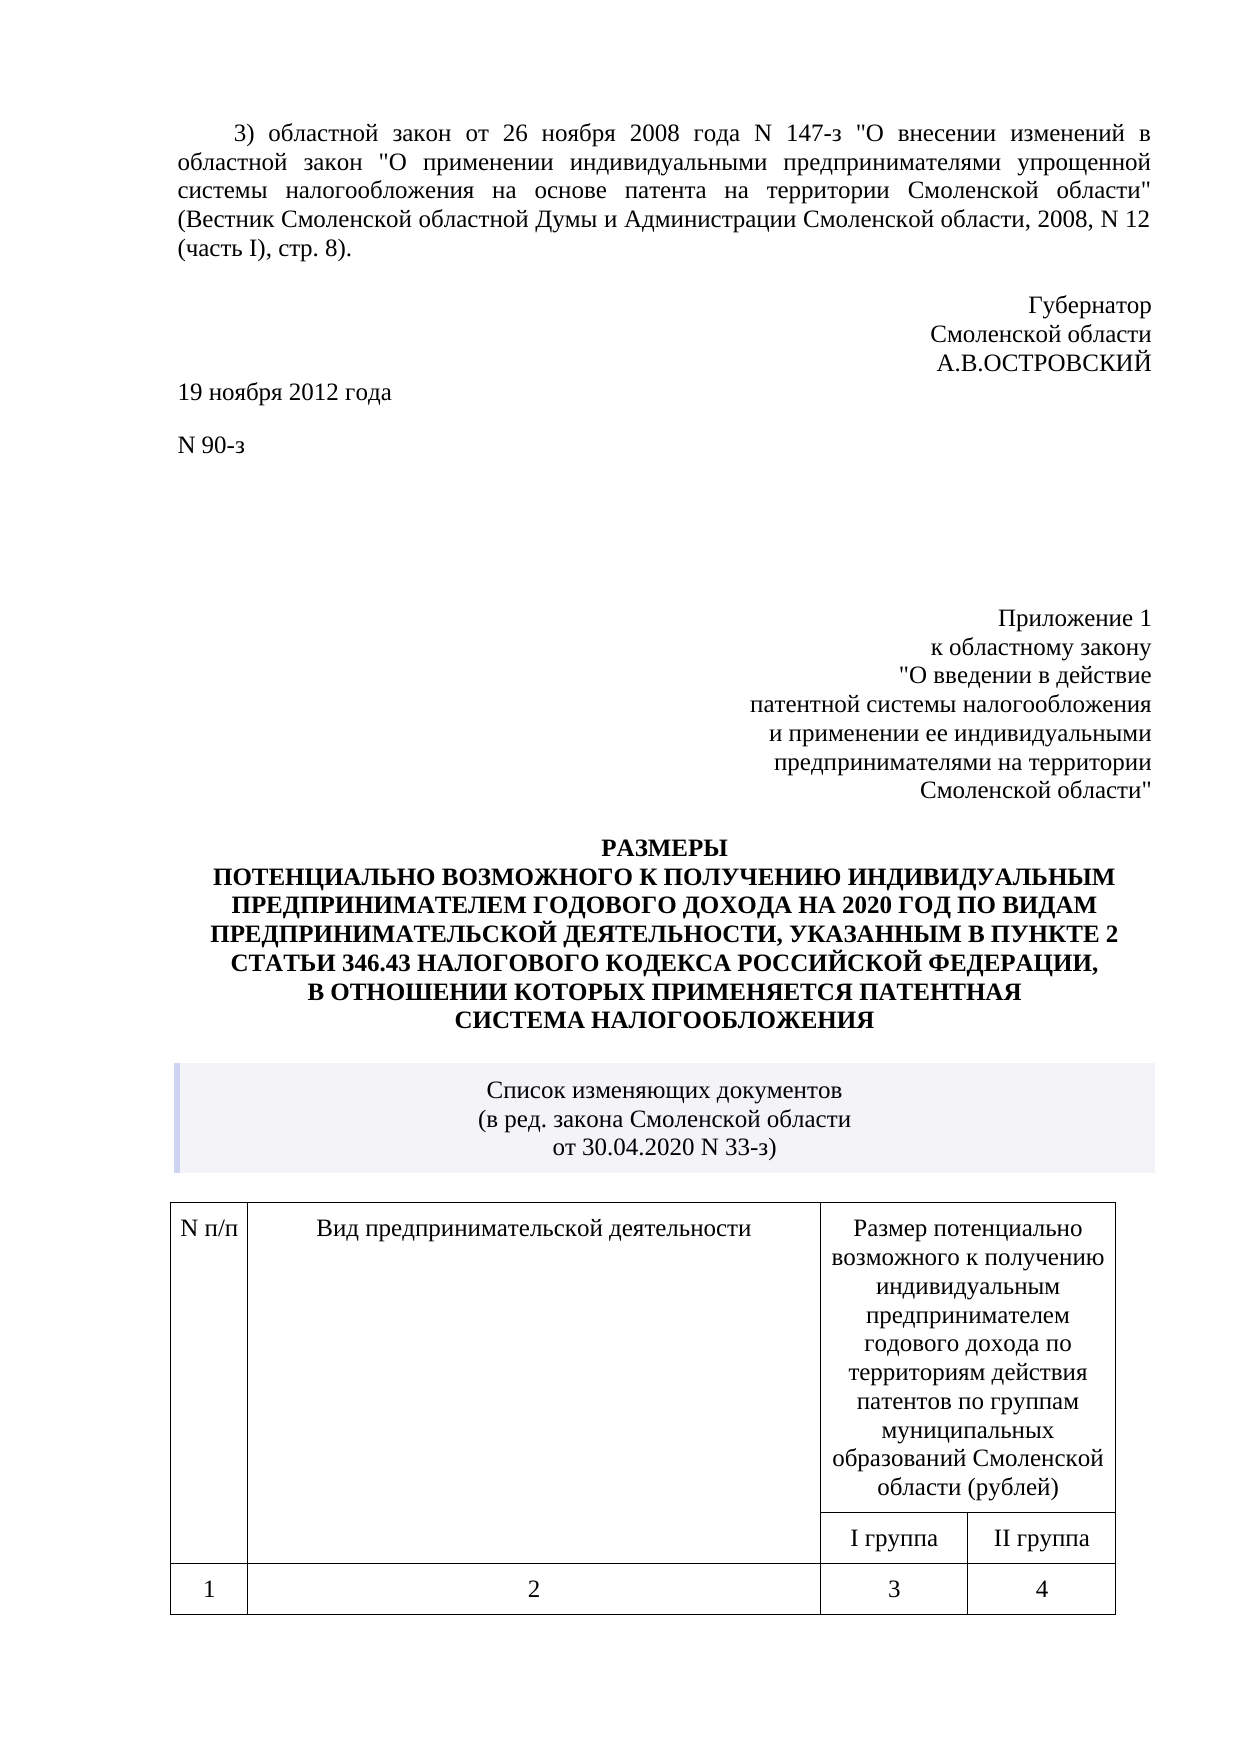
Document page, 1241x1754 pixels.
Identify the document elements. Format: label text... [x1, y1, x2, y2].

table_header N п/п [171, 1203, 247, 1563]
text к областному закону [177, 632, 1152, 661]
text А.В.ОСТРОВСКИЙ [177, 348, 1152, 377]
text Смоленской области" [177, 776, 1152, 804]
table_header Список изменяющих документов (в ред. закона Смоленской области от 30.04.2020 N 33-з) [180, 1063, 1149, 1173]
text 19 ноября 2012 года [177, 377, 1152, 406]
title СТАТЬИ 346.43 НАЛОГОВОГО КОДЕКСА РОССИЙСКОЙ ФЕДЕРАЦИИ, [177, 948, 1152, 977]
title РАЗМЕРЫ [177, 833, 1152, 862]
text Смоленской области [177, 319, 1152, 348]
table_cell 2 [248, 1564, 820, 1614]
text и применении ее индивидуальными [177, 718, 1152, 747]
title ПРЕДПРИНИМАТЕЛЬСКОЙ ДЕЯТЕЛЬНОСТИ, УКАЗАННЫМ В ПУНКТЕ 2 [177, 919, 1152, 948]
text N 90-з [177, 431, 1152, 459]
text Губернатор [177, 291, 1152, 319]
title В ОТНОШЕНИИ КОТОРЫХ ПРИМЕНЯЕТСЯ ПАТЕНТНАЯ [177, 977, 1152, 1006]
table_header Размер потенциально возможного к получению индивидуальным предпринимателем годового дохода по территориям действия патентов по группам муниципальных образований Смоленской области (рублей) [821, 1203, 1115, 1512]
text 3) областной закон от 26 ноября 2008 года N 147-з "О внесении изменений в областной закон "О применении индивидуальными предпринимателями упрощенной системы налогообложения на основе патента на территории Смоленской области" (Вестник Смоленской областной Думы и Администрации Смоленской области, 2008, N 12 (часть I), стр. 8). [177, 118, 1152, 262]
table_cell 4 [968, 1564, 1115, 1614]
text патентной системы налогообложения [177, 689, 1152, 718]
title ПОТЕНЦИАЛЬНО ВОЗМОЖНОГО К ПОЛУЧЕНИЮ ИНДИВИДУАЛЬНЫМ [177, 862, 1152, 891]
table_cell II группа [968, 1513, 1115, 1563]
text Приложение 1 [177, 603, 1152, 632]
title ПРЕДПРИНИМАТЕЛЕМ ГОДОВОГО ДОХОДА НА 2020 ГОД ПО ВИДАМ [177, 891, 1152, 919]
table_cell 3 [821, 1564, 967, 1614]
table_header Вид предпринимательской деятельности [248, 1203, 820, 1563]
title СИСТЕМА НАЛОГООБЛОЖЕНИЯ [177, 1006, 1152, 1034]
text предпринимателями на территории [177, 747, 1152, 776]
table_cell I группа [821, 1513, 967, 1563]
text "О введении в действие [177, 661, 1152, 689]
table_cell 1 [171, 1564, 247, 1614]
